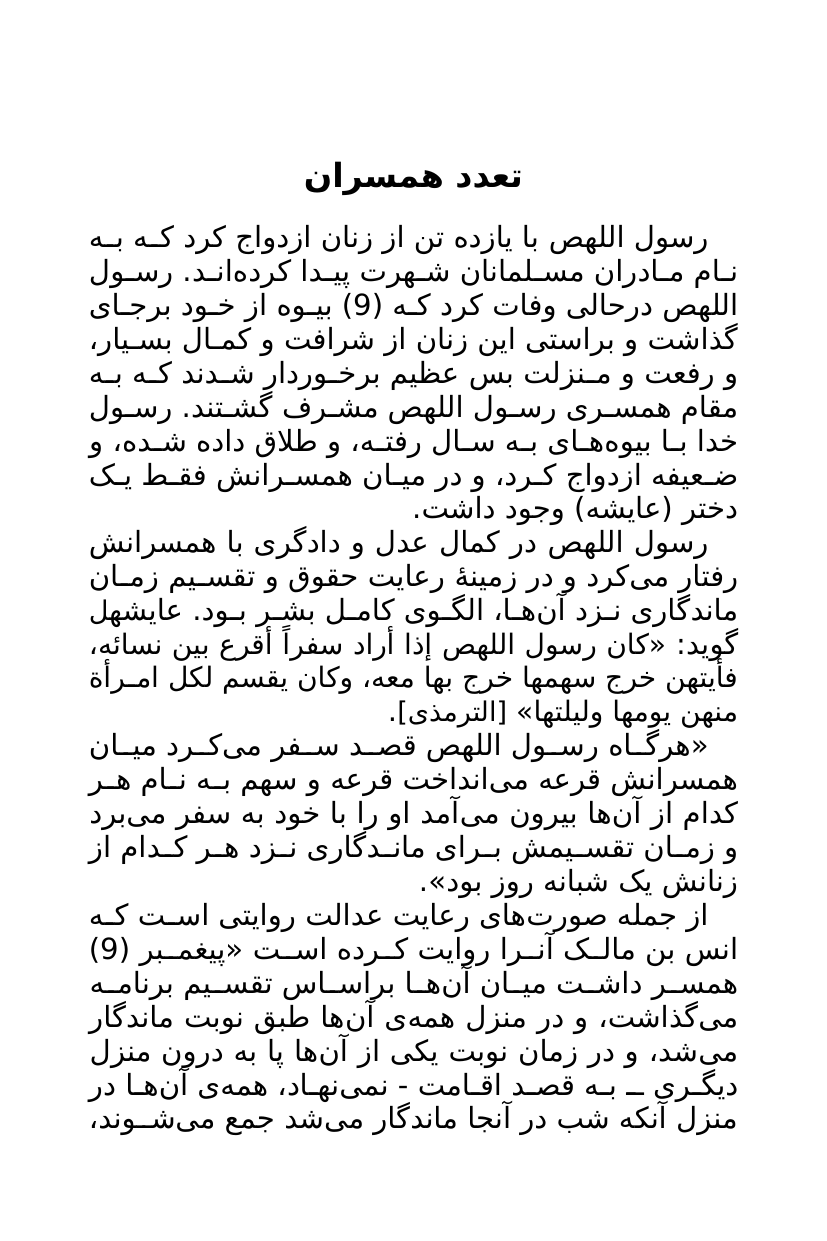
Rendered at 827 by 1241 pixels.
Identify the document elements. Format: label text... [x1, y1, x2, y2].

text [89, 898, 738, 1136]
text رسول اللهص در کمال عدل و دادگری با همسرانش رفتار می‌کرد و در زمینۀ رعایت حقوق و تقسیم زمان ماندگاری نزد آن‌ها، الگوی کامل بشر بود. عایشهل گوید: «كان رسول اللهص إذا أراد سفراً أقرع بين نسائه، فأيتهن خرج سهمها خرج بها معه، وكان يقسم لكل امرأة منهن يومها وليلتها» [الترمذی]. [89, 526, 738, 728]
text رسول اللهص با یازده تن از زنان ازدواج کرد که به نام مادران مسلمانان شهرت پیدا کرده‌اند. رسول اللهص درحالی وفات کرد که (9) بیوه از خود برجای گذاشت و براستی این زنان از شرافت و کمال بسیار، و رفعت و منزلت بس عظیم برخوردار شدند که به مقام همسری رسول اللهص مشرف گشتند. رسول خدا با بیوه‌های به سال رفته، و طلاق داده شده، و ضعیفه ازدواج کرد، و در میان همسرانش فقط یک دختر (عایشه) وجود داشت. [89, 220, 738, 526]
text تعدد همسران [89, 156, 738, 195]
text «هرگاه رسول اللهص قصد سفر می‌کرد میان همسرانش قرعه می‌انداخت قرعه و سهم به نام هر کدام از آن‌ها بیرون می‌آمد او را با خود به سفر می‌برد و زمان تقسیمش برای ماندگاری نزد هر کدام از زنانش یک شبانه روز بود». [89, 728, 738, 898]
